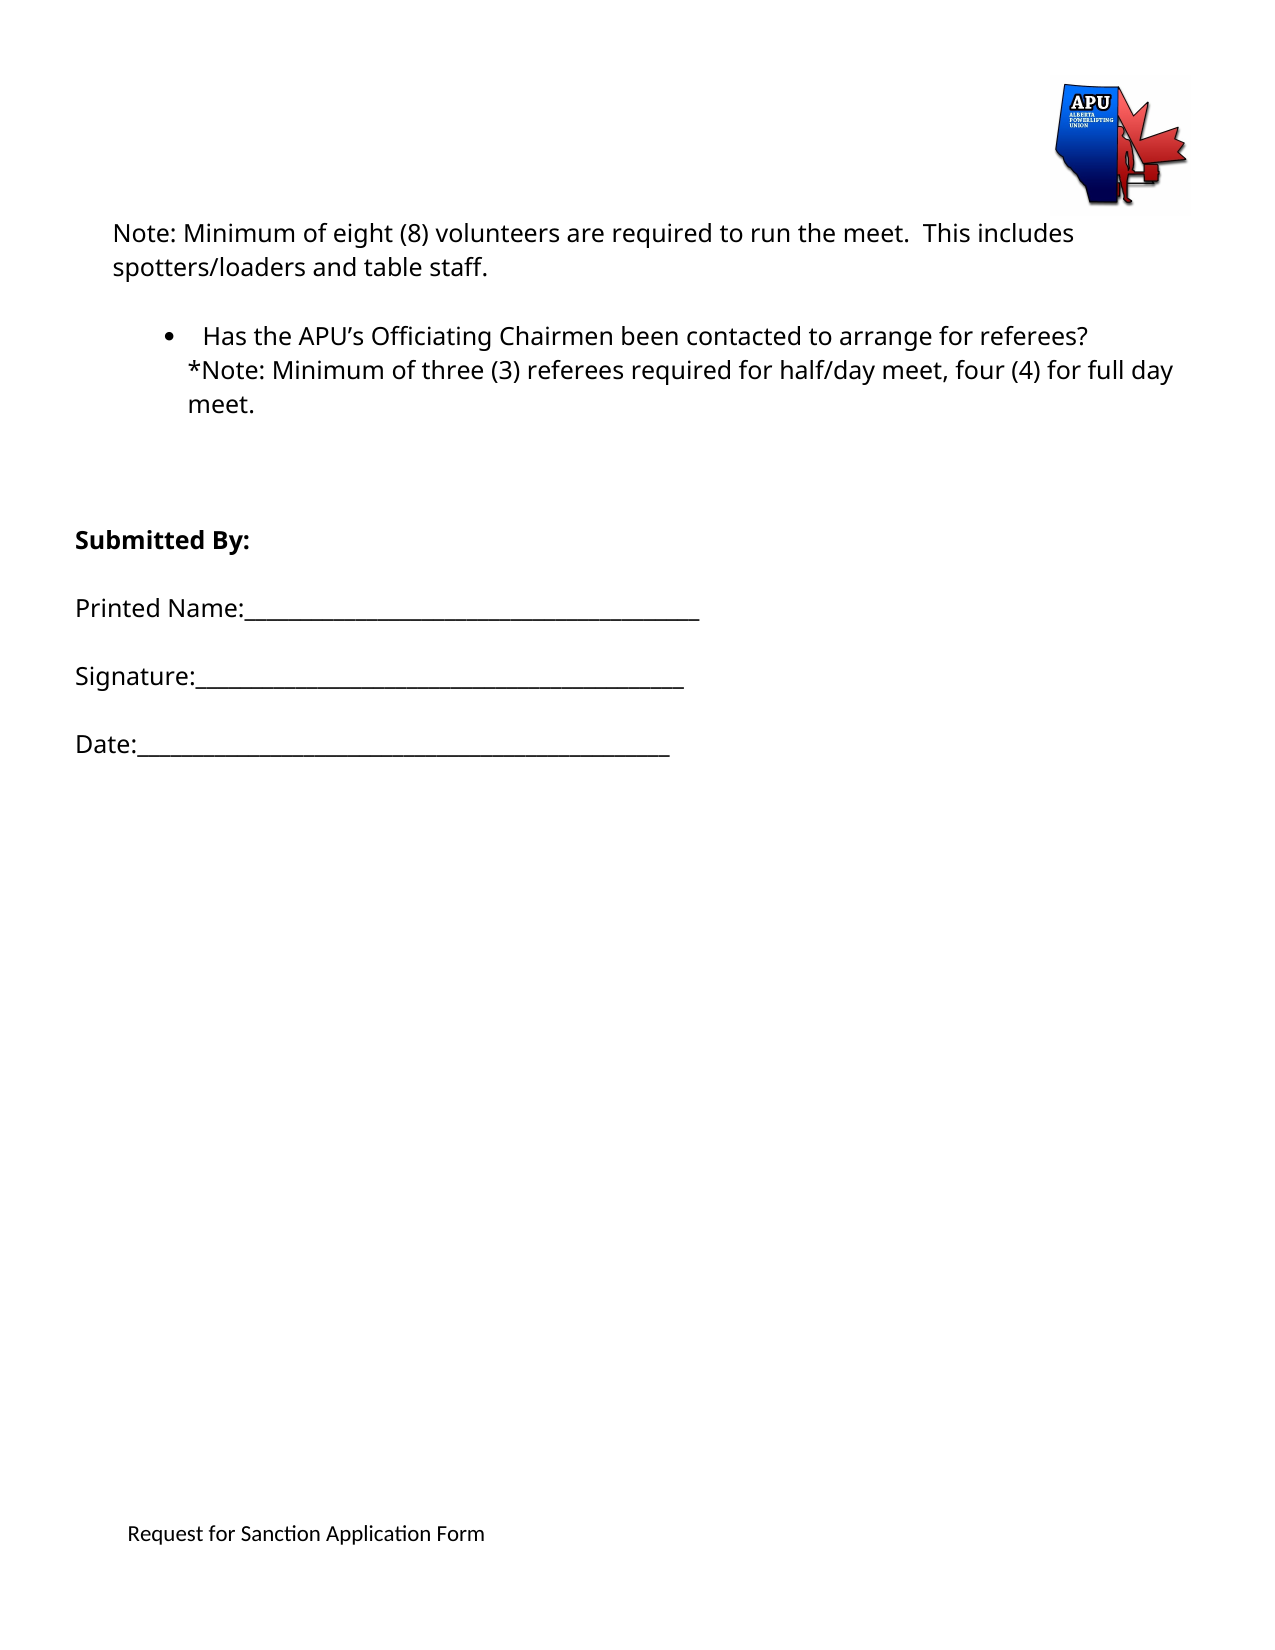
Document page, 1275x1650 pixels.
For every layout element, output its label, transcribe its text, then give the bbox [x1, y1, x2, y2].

text Submitted By: [75, 523, 1200, 557]
list *Note: Minimum of three (3) referees required for half/day meet, four (4) for full day meet. [187, 352, 1200, 420]
list Has the APU’s Officiating Chairmen been contacted to arrange for referees? [165, 318, 1200, 352]
text Signature:____________________________________________ [75, 659, 1200, 693]
text Printed Name:_________________________________________ [75, 591, 1200, 625]
text Date:________________________________________________ [75, 727, 1200, 761]
picture [1049, 75, 1191, 216]
text Note: Minimum of eight (8) volunteers are required to run the meet. This includes spotters/loaders and table staff. [112, 216, 1200, 284]
